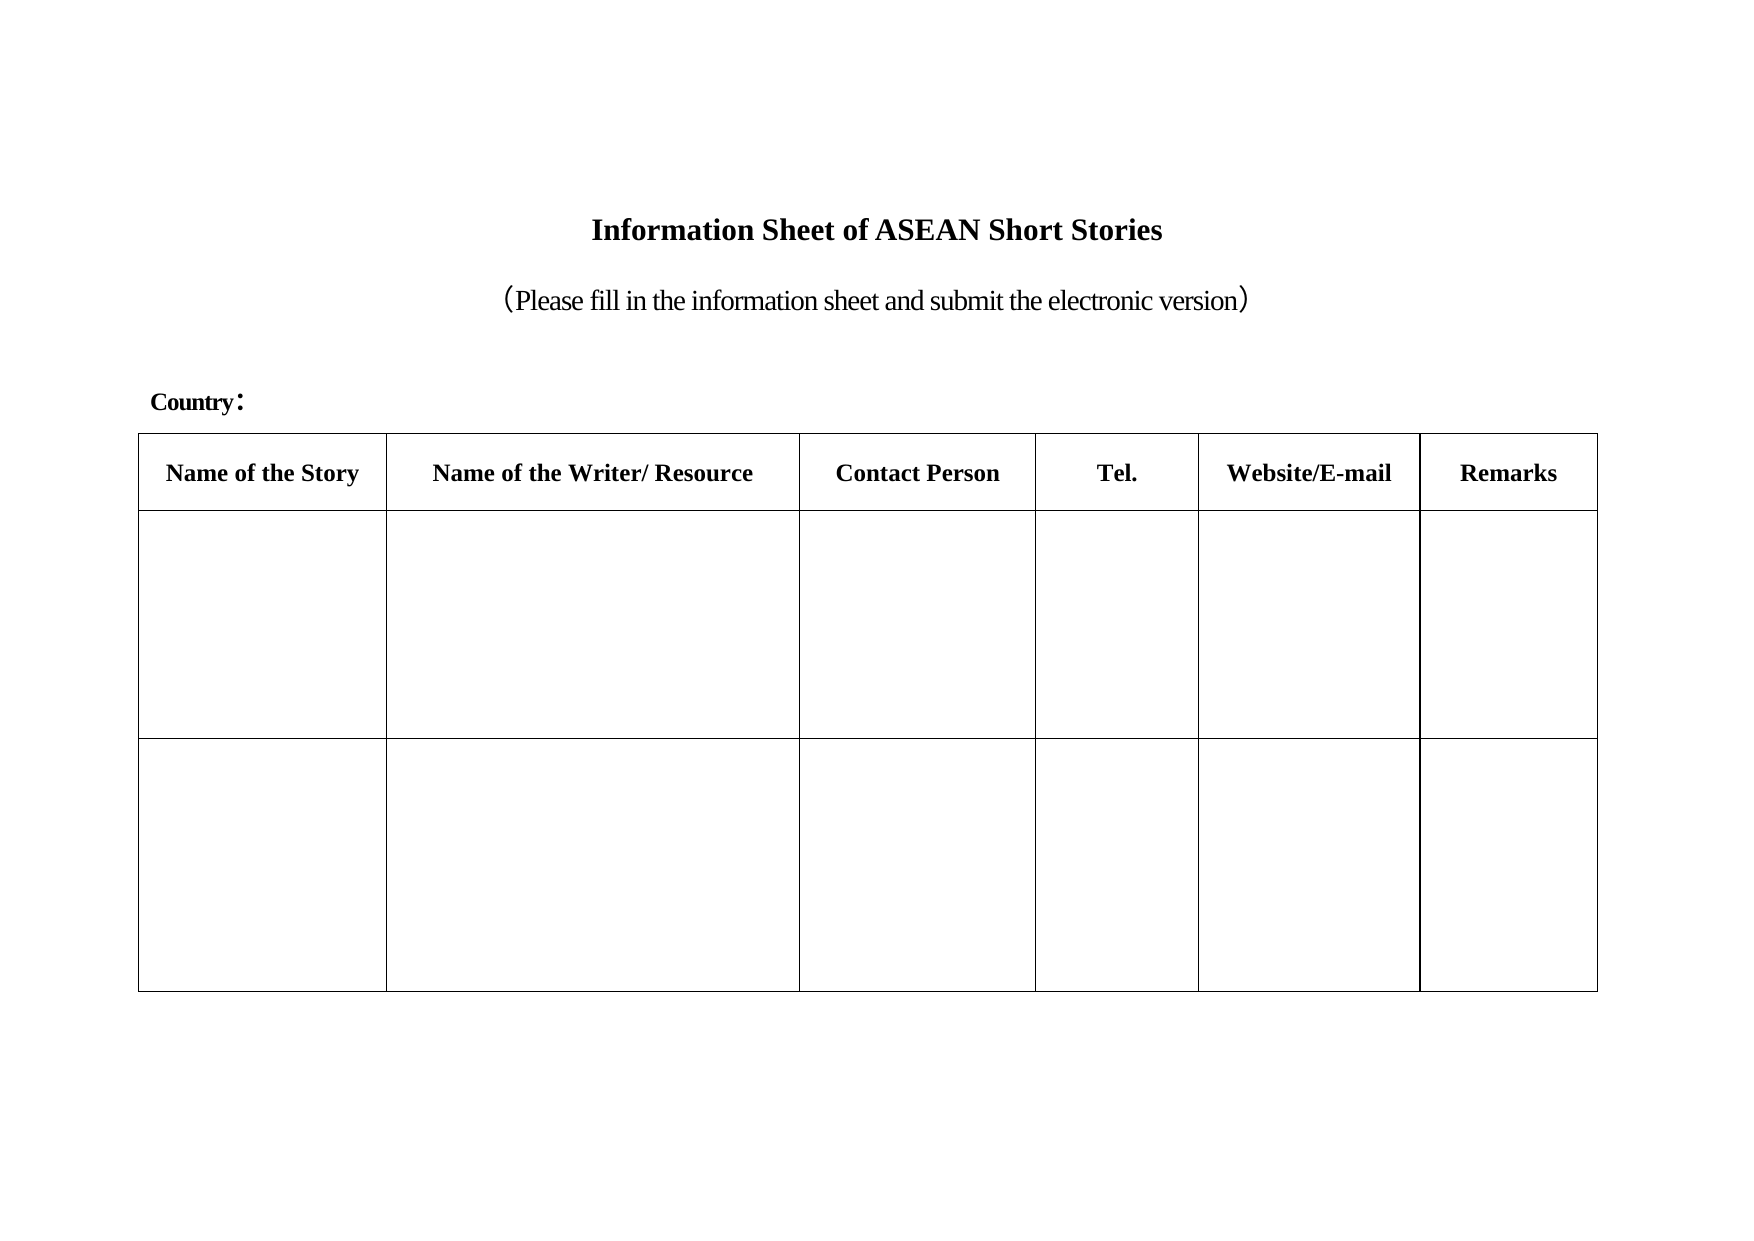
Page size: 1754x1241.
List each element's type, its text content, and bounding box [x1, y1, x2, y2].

table_cell [387, 739, 799, 991]
table_header Website/E-mail [1199, 434, 1419, 510]
text （Please fill in the information sheet and submit the electronic version） [150, 263, 1604, 331]
text Information Sheet of ASEAN Short Stories [150, 196, 1604, 263]
table_header Name of the Story [139, 434, 386, 510]
table_header Remarks [1421, 434, 1597, 510]
table_header Tel. [1036, 434, 1198, 510]
table_cell [800, 511, 1035, 738]
table_header Contact Person [800, 434, 1035, 510]
table_cell [1036, 511, 1198, 738]
table_cell [139, 739, 386, 991]
table_cell [1199, 511, 1419, 738]
table_header Name of the Writer/ Resource [387, 434, 799, 510]
table_cell [1421, 739, 1597, 991]
table_cell [139, 511, 386, 738]
text Country： [150, 365, 1604, 433]
table_cell [1421, 511, 1597, 738]
table_cell [800, 739, 1035, 991]
table_cell [1199, 739, 1419, 991]
table_cell [387, 511, 799, 738]
table_cell [1036, 739, 1198, 991]
